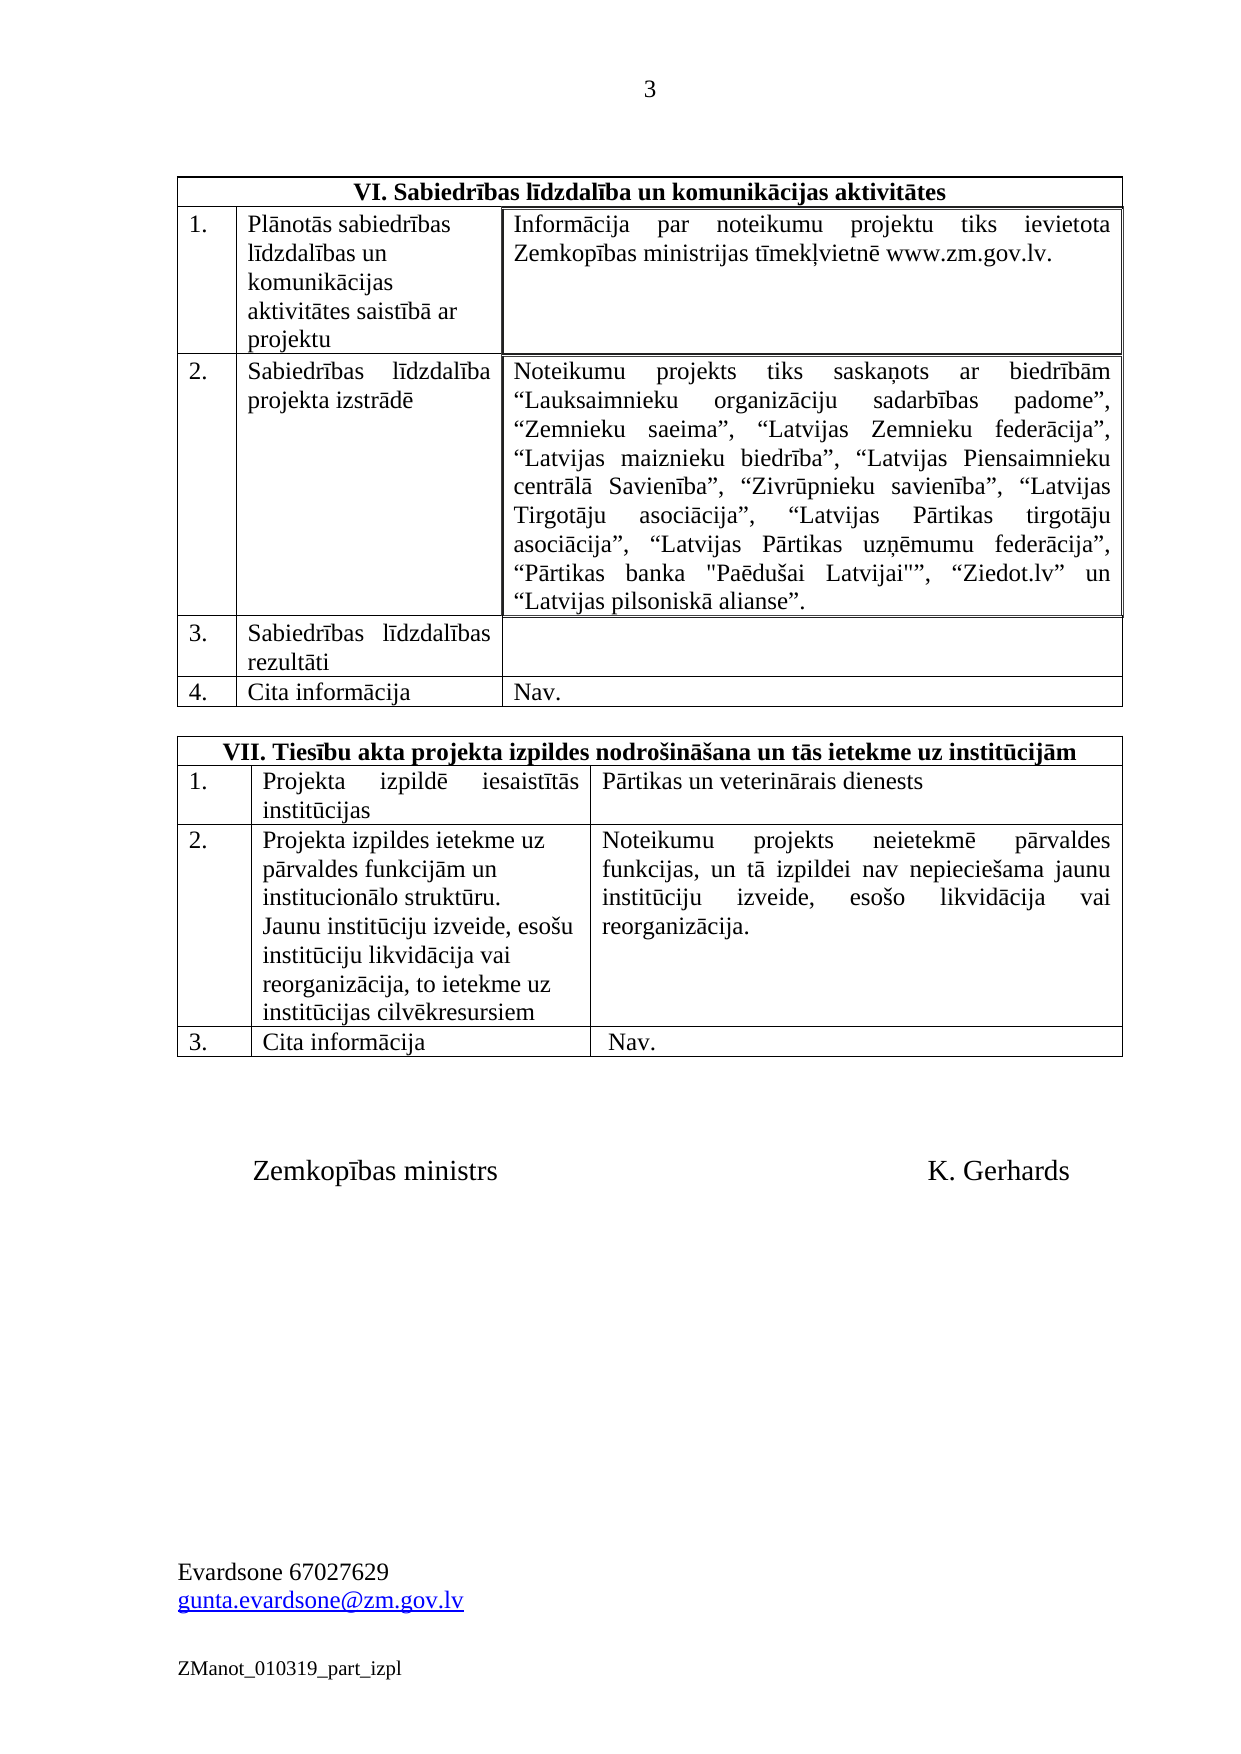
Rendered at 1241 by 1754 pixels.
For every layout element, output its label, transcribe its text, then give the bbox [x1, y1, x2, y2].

table_cell Informācija par noteikumu projektu tiks ievietota Zemkopības ministrijas tīmekļvietnē www.zm.gov.lv. [504, 210, 1121, 353]
table_cell 2. [178, 825, 251, 1026]
table_cell Nav. [503, 677, 1122, 706]
table_cell Cita informācija [237, 677, 502, 706]
table_cell Projekta izpildē iesaistītās institūcijas [252, 766, 590, 824]
table_cell 3. [178, 1027, 251, 1056]
table_cell 2. [178, 354, 236, 615]
table_cell Pārtikas un veterinārais dienests [591, 766, 1122, 824]
text Evardsone 67027629 [177, 1557, 1122, 1585]
table_cell Projekta izpildes ietekme uz pārvaldes funkcijām un institucionālo struktūru. Jaunu institūciju izveide, esošu institūciju likvidācija vai reorganizācija, to ietekme uz institūcijas cilvēkresursiem [252, 825, 590, 1026]
table_cell Noteikumu projekts tiks saskaņots ar biedrībām “Lauksaimnieku organizāciju sadarbības padome”, “Zemnieku saeima”, “Latvijas Zemnieku federācija”, “Latvijas maiznieku biedrība”, “Latvijas Piensaimnieku centrālā Savienība”, “Zivrūpnieku savienība”, “Latvijas Tirgotāju asociācija”, “Latvijas Pārtikas tirgotāju asociācija”, “Latvijas Pārtikas uzņēmumu federācija”, “Pārtikas banka "Paēdušai Latvijai"”, “Ziedot.lv” un “Latvijas pilsoniskā alianse”. [504, 357, 1121, 615]
table_cell 4. [178, 677, 236, 706]
table_cell Sabiedrības līdzdalības rezultāti [237, 616, 502, 676]
text Zemkopības ministrs K. Gerhards [177, 1153, 1122, 1186]
table_header VI. Sabiedrības līdzdalība un komunikācijas aktivitātes [178, 178, 1122, 206]
table_cell [503, 618, 1122, 676]
table_cell Nav. [591, 1027, 1122, 1056]
table_cell Plānotās sabiedrības līdzdalības un komunikācijas aktivitātes saistībā ar projektu [237, 207, 501, 353]
table_cell Noteikumu projekts neietekmē pārvaldes funkcijas, un tā izpildei nav nepieciešama jaunu institūciju izveide, esošo likvidācija vai reorganizācija. [591, 825, 1122, 1026]
table_cell 1. [178, 766, 251, 824]
table_cell Sabiedrības līdzdalība projekta izstrādē [237, 354, 501, 615]
table_cell 1. [178, 207, 236, 353]
text gunta.evardsone@zm.gov.lv [177, 1585, 1122, 1614]
table_cell Cita informācija [252, 1027, 590, 1056]
table_header VII. Tiesību akta projekta izpildes nodrošināšana un tās ietekme uz institūcijām [178, 737, 1122, 765]
table_cell 3. [178, 616, 236, 676]
